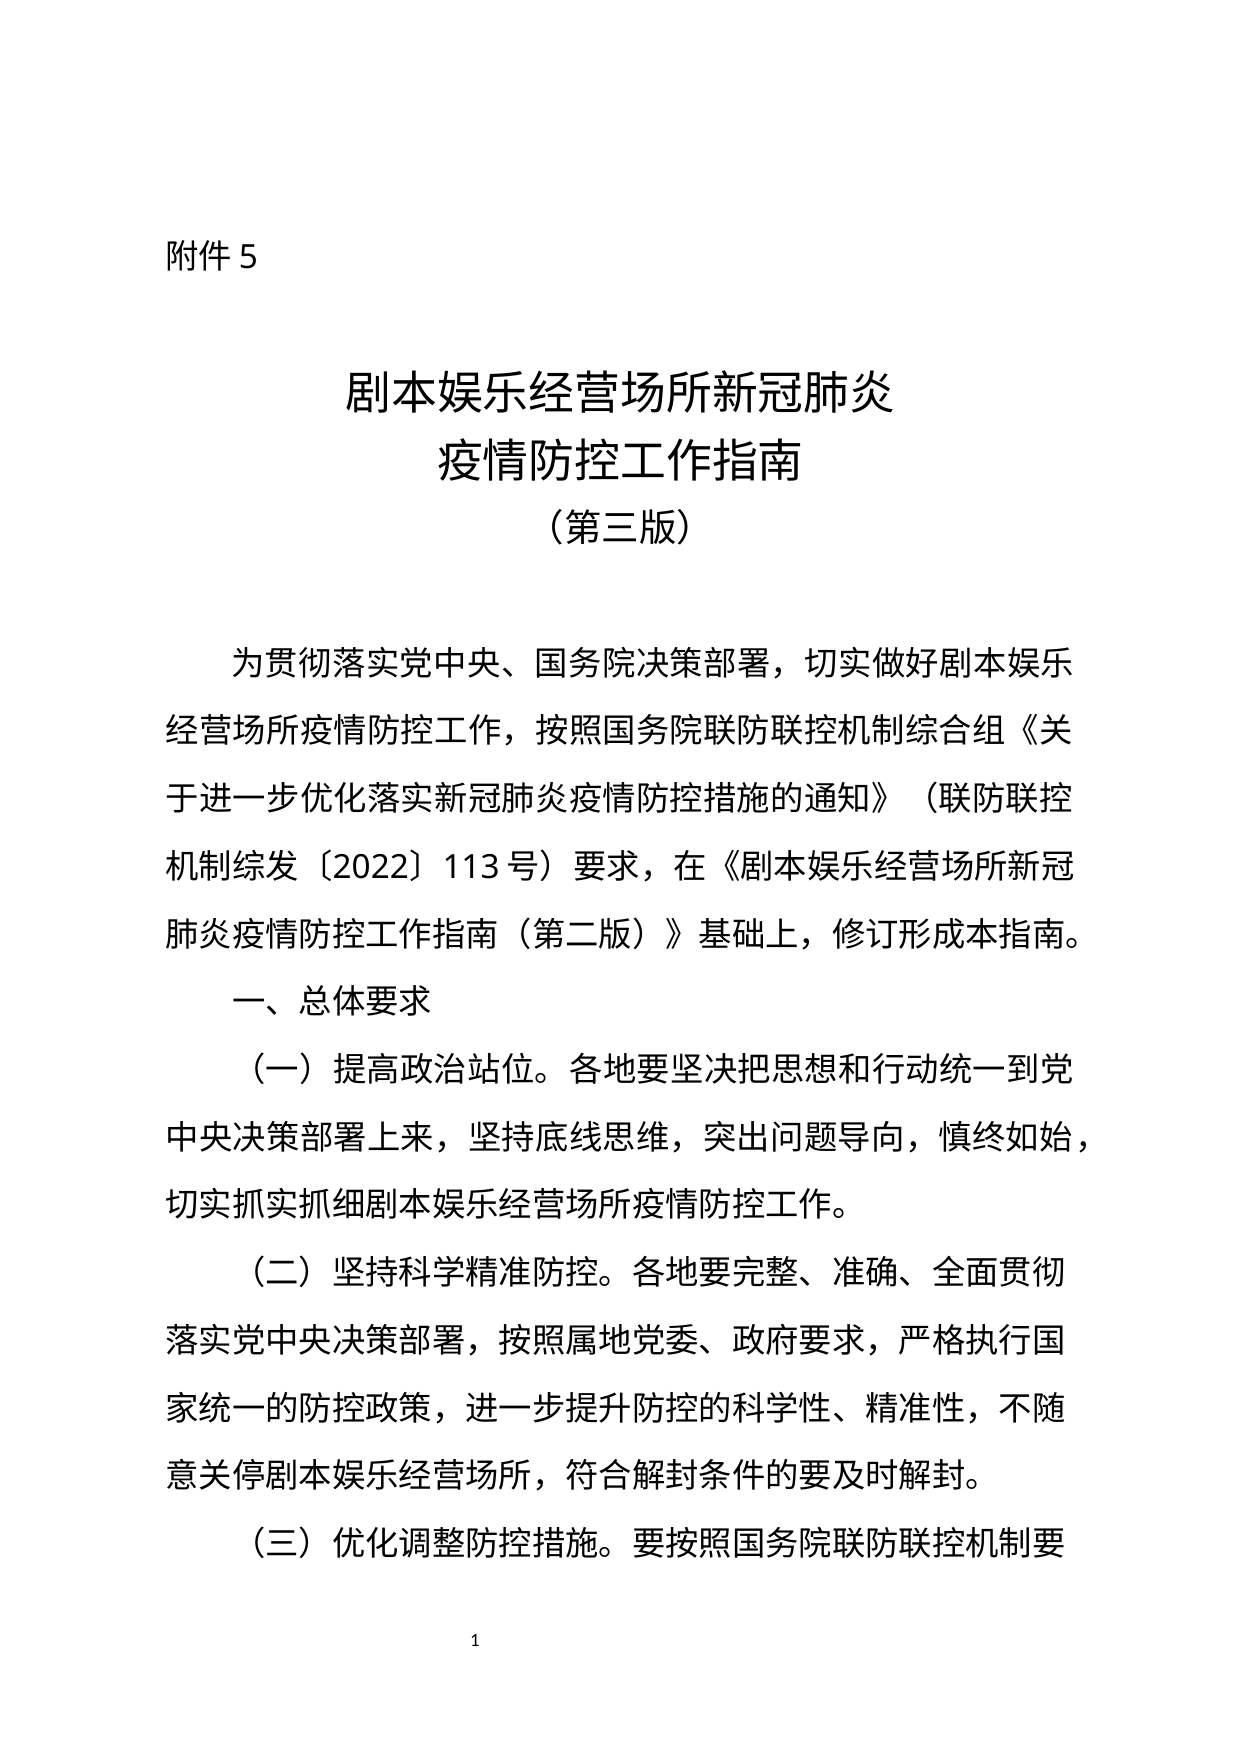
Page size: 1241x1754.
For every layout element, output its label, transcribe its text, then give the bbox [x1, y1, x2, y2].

text （二）坚持科学精准防控。各地要完整、准确、全面贯彻落实党中央决策部署，按照属地党委、政府要求，严格执行国家统一的防控政策，进一步提升防控的科学性、精准性，不随意关停剧本娱乐经营场所，符合解封条件的要及时解封。 [165, 1236, 1075, 1507]
text 一、总体要求 [165, 965, 1075, 1033]
text （一）提高政治站位。各地要坚决把思想和行动统一到党中央决策部署上来，坚持底线思维，突出问题导向，慎终如始，切实抓实抓细剧本娱乐经营场所疫情防控工作。 [165, 1033, 1075, 1110]
text （一）提高政治站位。各地要坚决把思想和行动统一到党中央决策部署上来，坚持底线思维，突出问题导向，慎终如始，切实抓实抓细剧本娱乐经营场所疫情防控工作。 [165, 1159, 1075, 1236]
text （第三版） [165, 491, 1075, 559]
text 为贯彻落实党中央、国务院决策部署，切实做好剧本娱乐经营场所疫情防控工作，按照国务院联防联控机制综合组《关于进一步优化落实新冠肺炎疫情防控措施的通知》（联防联控机制综发〔2022〕113号）要求，在《剧本娱乐经营场所新冠肺炎疫情防控工作指南（第二版）》基础上，修订形成本指南。 [165, 627, 1075, 965]
text 疫情防控工作指南 [165, 424, 1075, 491]
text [165, 1507, 1075, 1575]
text 剧本娱乐经营场所新冠肺炎 [165, 356, 1075, 424]
text 附件5 [165, 221, 1075, 288]
